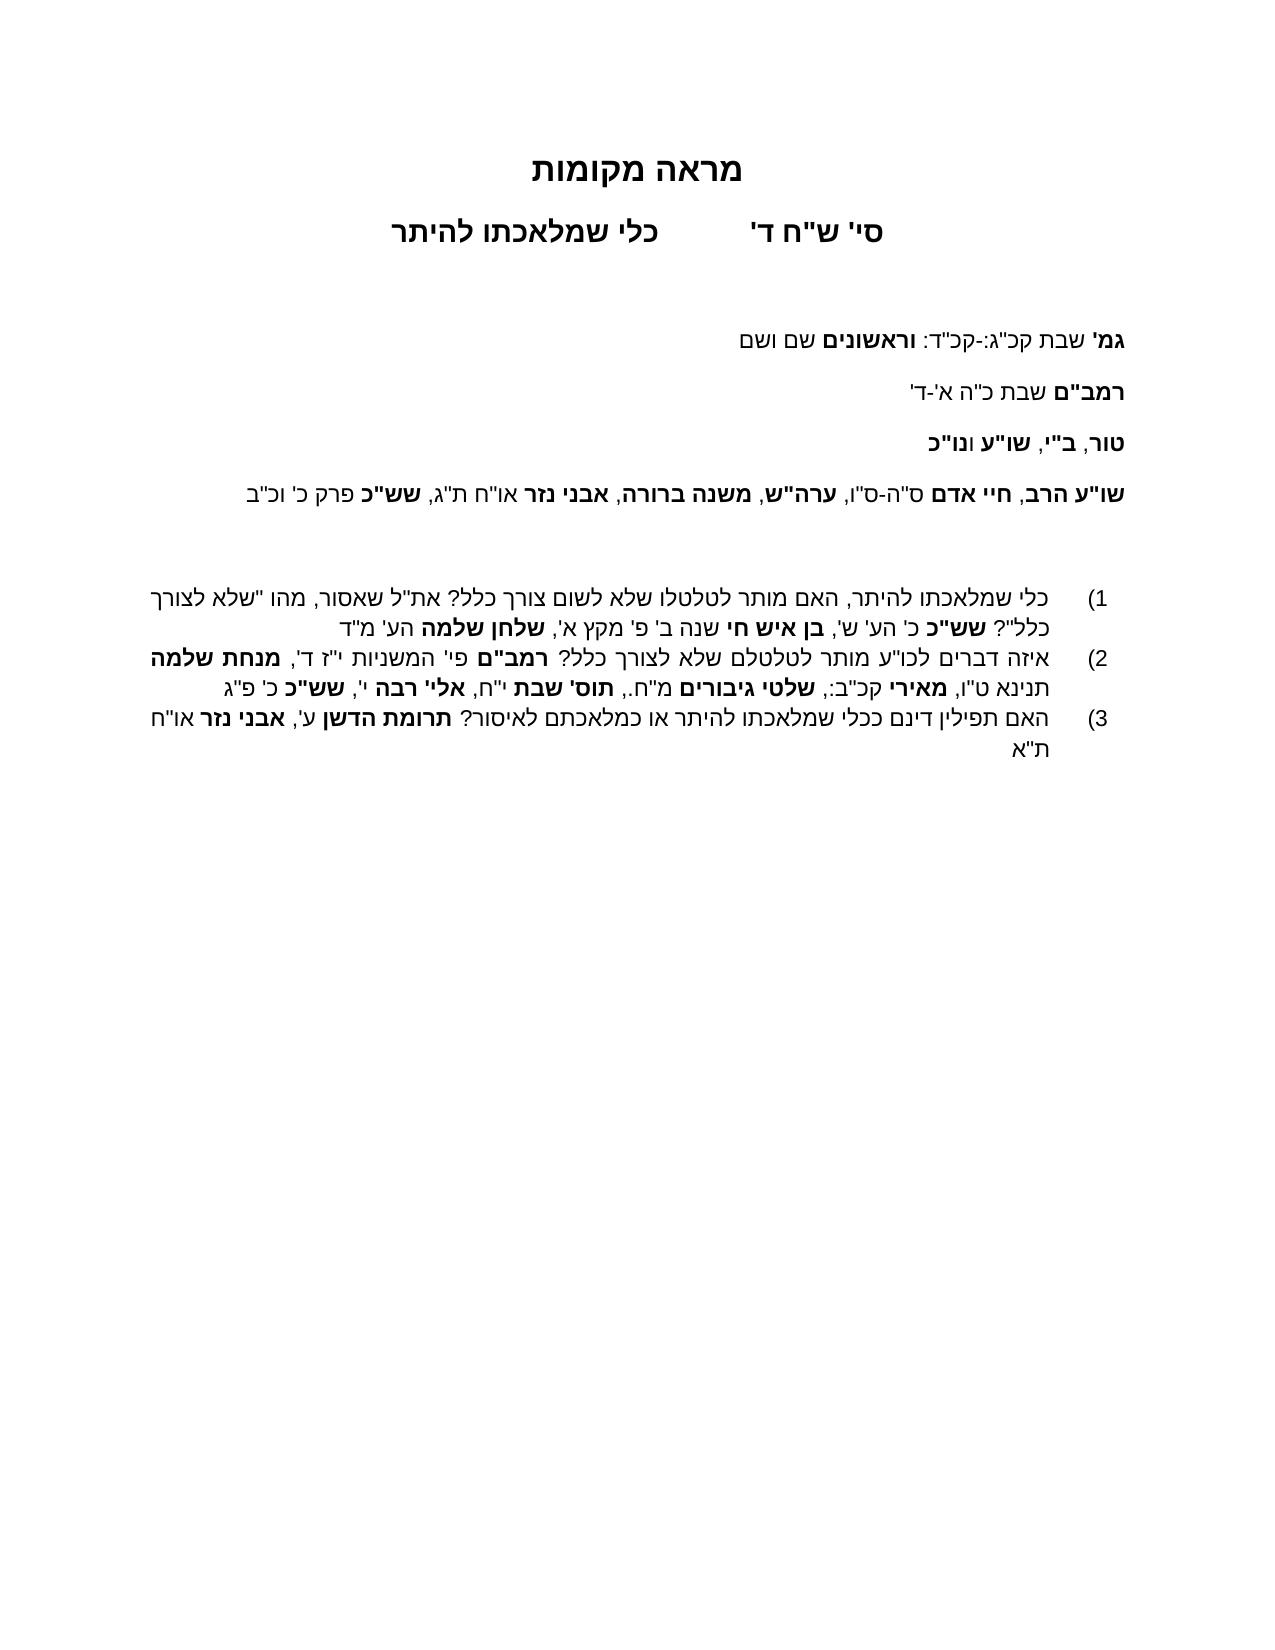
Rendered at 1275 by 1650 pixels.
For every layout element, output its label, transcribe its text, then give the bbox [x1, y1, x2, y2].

list כלי שמלאכתו להיתר, האם מותר לטלטלו שלא לשום צורך כלל? את"ל שאסור, מהו "שלא לצורך כלל"? שש"כ כ' הע' ש', בן איש חי שנה ב' פ' מקץ א', שלחן שלמה הע' מ"ד [150, 584, 1087, 641]
list האם תפילין דינם ככלי שמלאכתו להיתר או כמלאכתם לאיסור? תרומת הדשן ע', אבני נזר או"ח ת"א [150, 705, 1087, 762]
text גמ' שבת קכ"ג:-קכ"ד: וראשונים שם ושם [150, 327, 1125, 354]
text רמב"ם שבת כ"ה א'-ד' [150, 378, 1125, 405]
text טור, ב"י, שו"ע ונו"כ [150, 429, 1125, 456]
list איזה דברים לכו"ע מותר לטלטלם שלא לצורך כלל? רמב"ם פי' המשניות י"ז ד', מנחת שלמה תנינא ט"ו, מאירי קכ"ב:, שלטי גיבורים מ"ח., תוס' שבת י"ח, אלי' רבה י', שש"כ כ' פ"ג [150, 645, 1087, 702]
text מראה מקומות [150, 150, 1125, 188]
text שו"ע הרב, חיי אדם ס"ה-ס"ו, ערה"ש, משנה ברורה, אבני נזר או"ח ת"ג, שש"כ פרק כ' וכ"ב [150, 481, 1125, 507]
text סי' ש"ח ד' כלי שמלאכתו להיתר [150, 215, 1125, 248]
